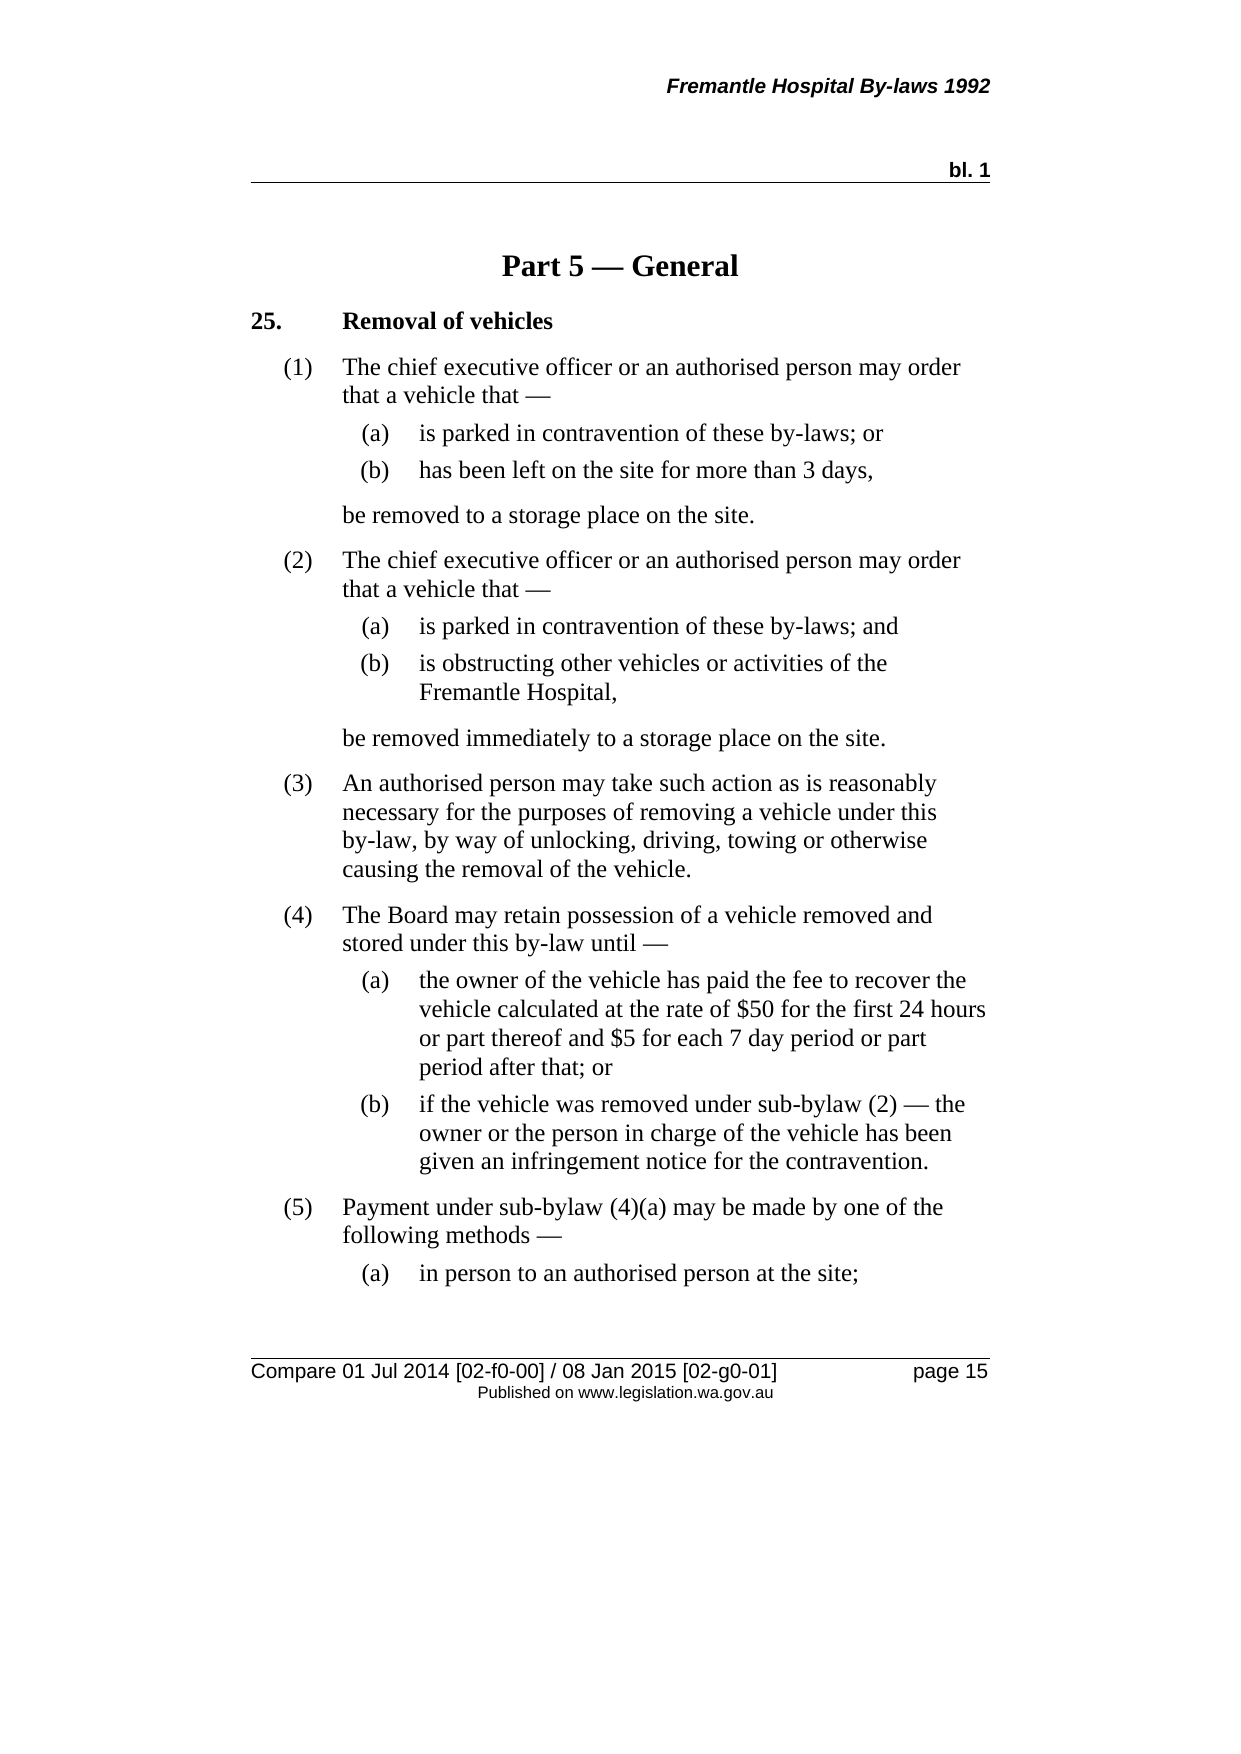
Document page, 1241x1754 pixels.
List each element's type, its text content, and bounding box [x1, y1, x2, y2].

text (3) An authorised person may take such action as is reasonably necessary for the purposes of removing a vehicle under this by-law, by way of unlocking, driving, towing or otherwise causing the removal of the vehicle. [251, 768, 990, 883]
text (a) is parked in contravention of these by-laws; or [251, 418, 990, 446]
text (a) the owner of the vehicle has paid the fee to recover the vehicle calculated at the rate of $50 for the first 24 hours or part thereof and $5 for each 7 day period or part period after that; or [251, 966, 990, 1081]
text (1) The chief executive officer or an authorised person may order that a vehicle that — [251, 352, 990, 409]
text (5) Payment under sub-bylaw (4)(a) may be made by one of the following methods — [251, 1192, 990, 1249]
text (4) The Board may retain possession of a vehicle removed and stored under this by-law until — [251, 900, 990, 957]
subtitle Part 5 — General [251, 247, 990, 283]
text (2) The chief executive officer or an authorised person may order that a vehicle that — [251, 546, 990, 603]
subtitle 25. Removal of vehicles [251, 306, 990, 335]
text (b) is obstructing other vehicles or activities of the , [251, 648, 990, 706]
text be removed to a storage place on the site. [251, 500, 990, 529]
text (a) in person to an authorised person at the site; [251, 1258, 990, 1286]
text (a) is parked in contravention of these by-laws; and [251, 611, 990, 640]
text (b) has been left on the site for more than 3 days, [251, 455, 990, 483]
text be removed immediately to a storage place on the site. [251, 723, 990, 751]
text (b) if the vehicle was removed under sub-bylaw (2) — the owner or the person in charge of the vehicle has been given an infringement notice for the contravention. [251, 1089, 990, 1175]
